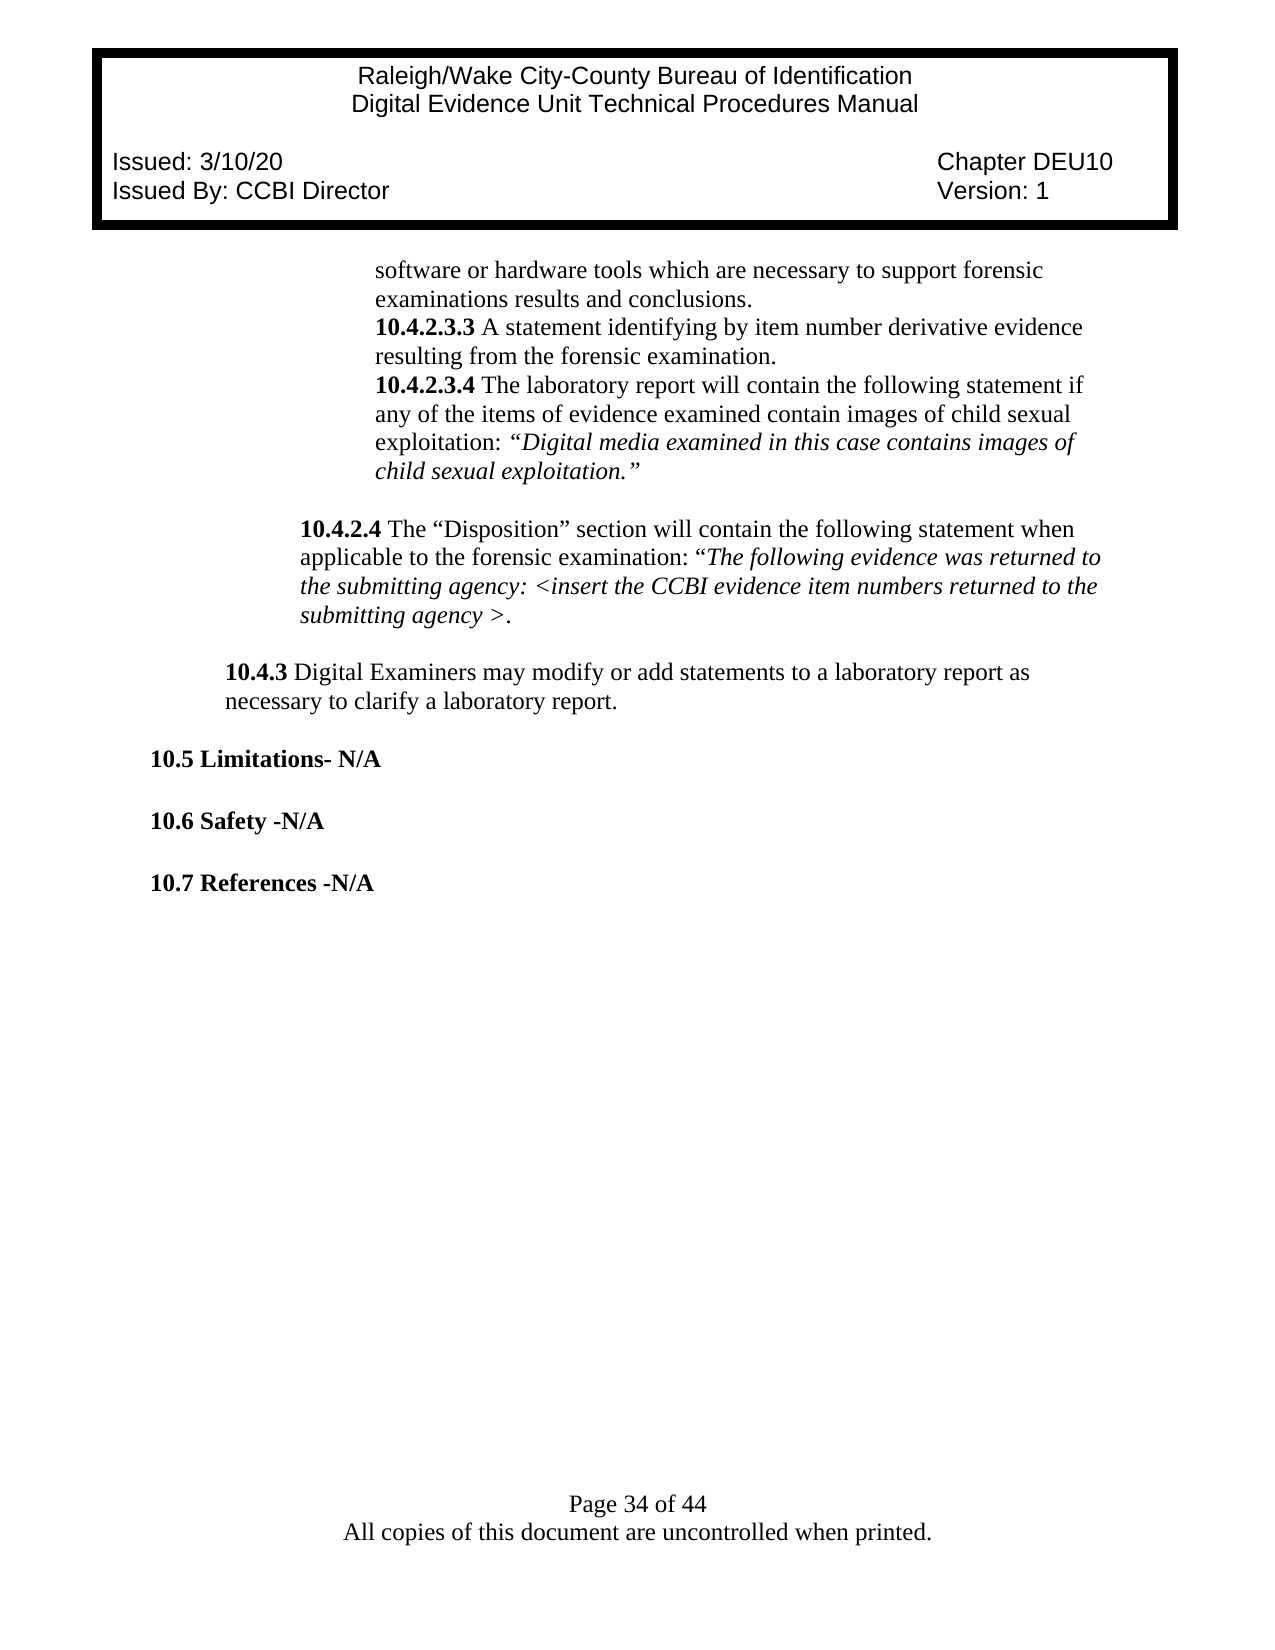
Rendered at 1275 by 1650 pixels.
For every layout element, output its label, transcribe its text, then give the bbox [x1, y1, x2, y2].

text 10.4.2.4 The “Disposition” section will contain the following statement when applicable to the forensic examination: “The following evidence was returned to the submitting agency: <insert the CCBI evidence item numbers returned to the submitting agency >. [300, 514, 1125, 629]
subtitle 10.7 References -N/A [150, 868, 1125, 897]
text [375, 255, 1125, 312]
subtitle 10.6 Safety -N/A [150, 806, 1125, 834]
text 10.4.2.3.4 The laboratory report will contain the following statement if any of the items of evidence examined contain images of child sexual exploitation: “Digital media examined in this case contains images of child sexual exploitation.” [375, 370, 1125, 485]
subtitle 10.5 Limitations- N/A [150, 744, 1125, 772]
text 10.4.2.3.3 A statement identifying by item number derivative evidence resulting from the forensic examination. [375, 312, 1125, 370]
text 10.4.3 Digital Examiners may modify or add statements to a laboratory report as necessary to clarify a laboratory report. [225, 657, 1125, 715]
